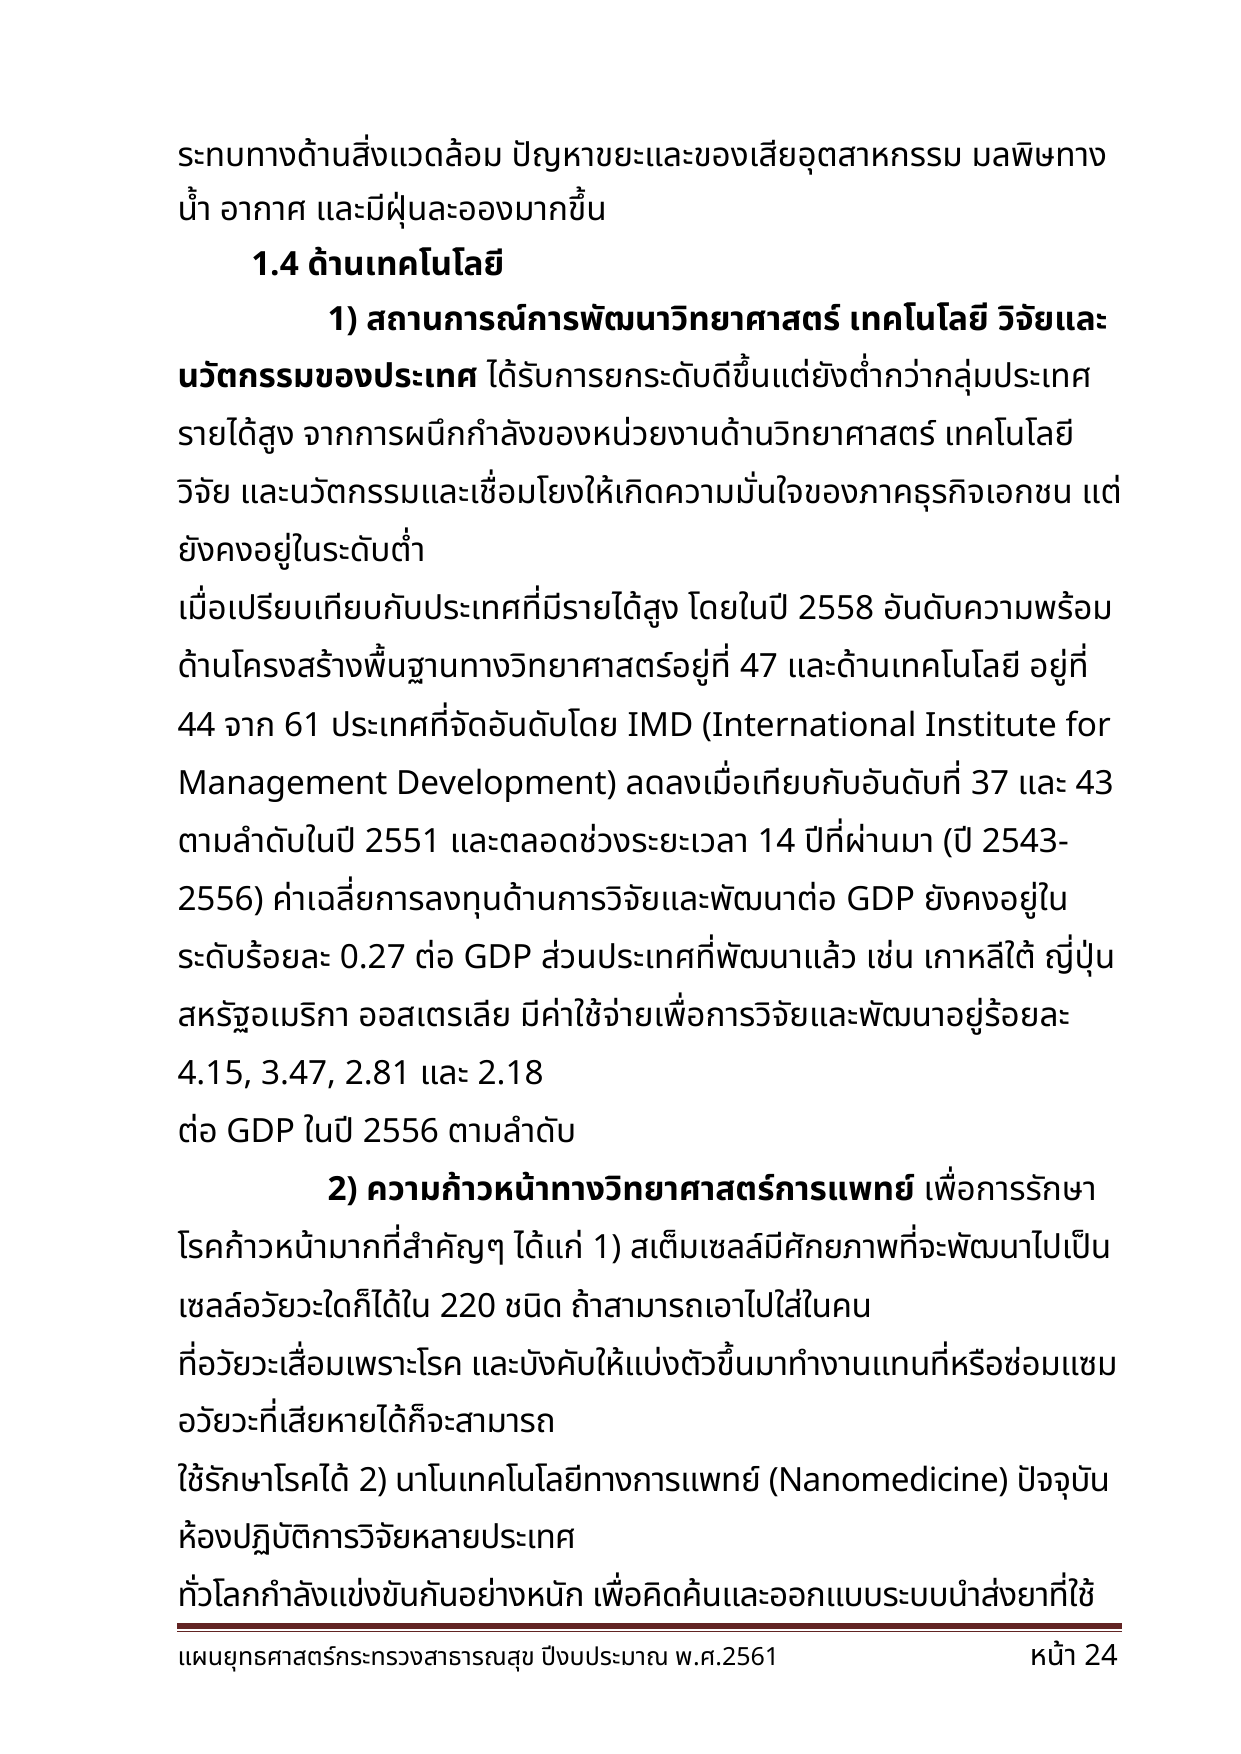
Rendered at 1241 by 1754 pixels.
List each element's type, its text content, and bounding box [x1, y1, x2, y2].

list 1.4 ด้านเทคโนโลยี [177, 240, 1122, 290]
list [177, 131, 1122, 236]
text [177, 1165, 1122, 1622]
text 1) สถานการณ์การพัฒนาวิทยาศาสตร์ เทคโนโลยี วิจัยและนวัตกรรมของประเทศ ได้รับการยกระดับดีขึ้นแต่ยังต่ำกว่ากลุ่มประเทศรายได้สูง จากการผนึกกำลังของหน่วยงานด้านวิทยาศาสตร์ เทคโนโลยี วิจัย และนวัตกรรมและเชื่อมโยงให้เกิดความมั่นใจของภาคธุรกิจเอกชน แต่ยังคงอยู่ในระดับต่ำ เมื่อเปรียบเทียบกับประเทศที่มีรายได้สูง โดยในปี 2558 อันดับความพร้อมด้านโครงสร้างพื้นฐานทางวิทยาศาสตร์อยู่ที่ 47 และด้านเทคโนโลยี อยู่ที่ 44 จาก 61 ประเทศที่จัดอันดับโดย IMD (International Institute for Management Development) ลดลงเมื่อเทียบกับอันดับที่ 37 และ 43 ตามลำดับในปี 2551 และตลอดช่วงระยะเวลา 14 ปีที่ผ่านมา (ปี 2543-2556) ค่าเฉลี่ยการลงทุนด้านการวิจัยและพัฒนาต่อ GDP ยังคงอยู่ในระดับร้อยละ 0.27 ต่อ GDP ส่วนประเทศที่พัฒนาแล้ว เช่น เกาหลีใต้ ญี่ปุ่น สหรัฐอเมริกา ออสเตรเลีย มีค่าใช้จ่ายเพื่อการวิจัยและพัฒนาอยู่ร้อยละ 4.15, 3.47, 2.81 และ 2.18 ต่อ GDP ในปี 2556 ตามลำดับ [177, 294, 1122, 1158]
